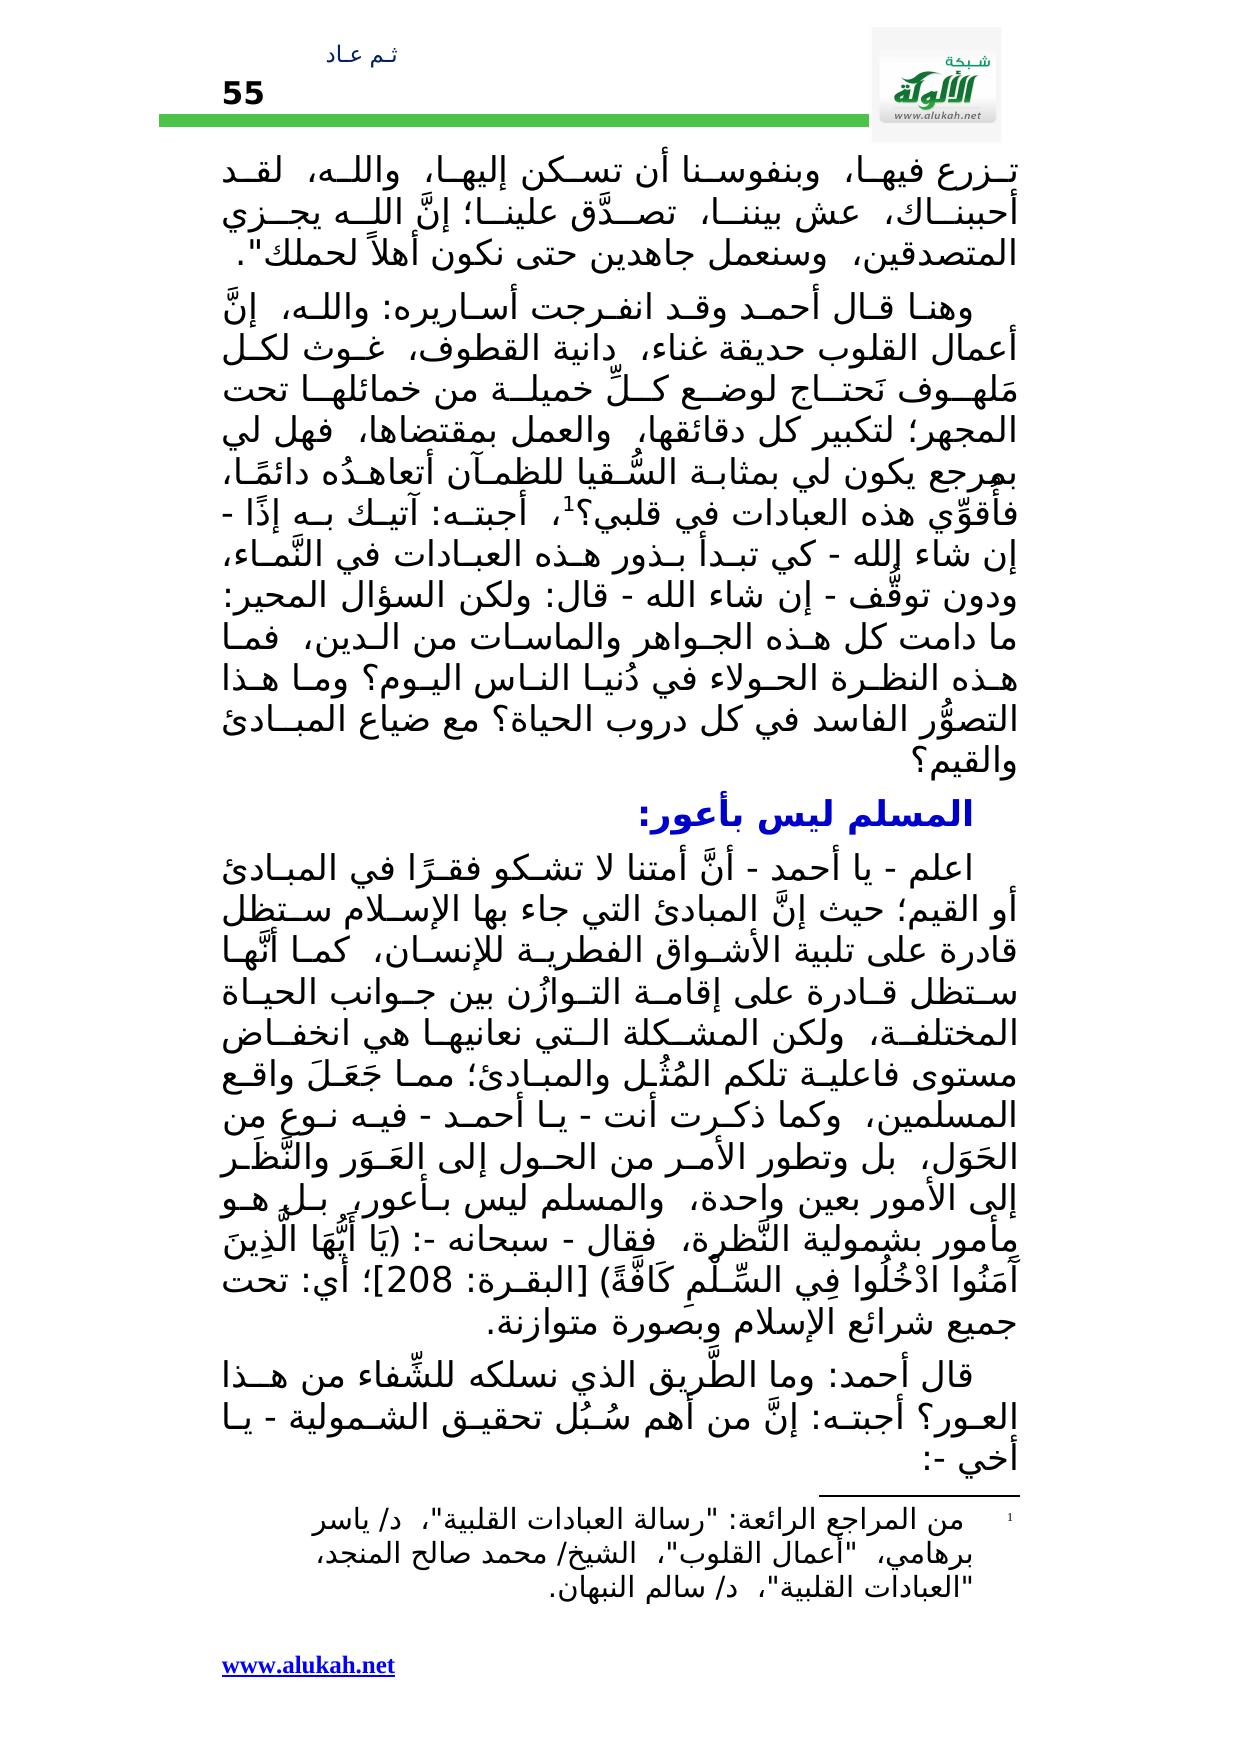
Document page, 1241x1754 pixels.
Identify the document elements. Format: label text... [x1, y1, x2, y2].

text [222, 150, 1019, 274]
text المسلم ليس بأعور: [222, 794, 1019, 835]
text اعلم - يا أحمد - أنَّ أمتنا لا تشكو فقرًا في المبادئ أو القيم؛ حيث إنَّ المبادئ التي جاء بها الإسلام ستظل قادرة على تلبية الأشواق الفطرية للإنسان، كما أنَّها ستظل قادرة على إقامة التوازُن بين جوانب الحياة المختلفة، ولكن المشكلة التي نعانيها هي انخفاض مستوى فاعلية تلكم المُثُل والمبادئ؛ مما جَعَلَ واقع المسلمين، وكما ذكرت أنت - يا أحمد - فيه نوع من الحَوَل، بل وتطور الأمر من الحول إلى العَوَر والنَّظَر إلى الأمور بعين واحدة، والمسلم ليس بأعور، بل هو مأمور بشمولية النَّظرة، فقال - سبحانه -: ﴿يَا أَيُّهَا الَّذِينَ آَمَنُوا ادْخُلُوا فِي السِّلْمِ كَافَّةً﴾ [البقرة: 208]؛ أي: تحت جميع شرائع الإسلام وبصورة متوازنة. [222, 847, 1019, 1342]
text وهنا قال أحمد وقد انفرجت أساريره: والله، إنَّ أعمال القلوب حديقة غناء، دانية القطوف، غوث لكل مَلهوف نَحتاج لوضع كلِّ خميلة من خمائلها تحت المجهر؛ لتكبير كل دقائقها، والعمل بمقتضاها، فهل لي بمرجع يكون لي بمثابة السُّقيا للظمآن أتعاهدُه دائمًا، فأُقوِّي هذه العبادات في قلبي؟، أجبته: آتيك به إذًا - إن شاء الله - كي تبدأ بذور هذه العبادات في النَّماء، ودون توقُّف - إن شاء الله - قال: ولكن السؤال المحير: ما دامت كل هذه الجواهر والماسات من الدين، فما هذه النظرة الحولاء في دُنيا الناس اليوم؟ وما هذا التصوُّر الفاسد في كل دروب الحياة؟ مع ضياع المبادئ والقيم؟ [222, 286, 1019, 781]
text قال أحمد: وما الطَّريق الذي نسلكه للشِّفاء من هذا العور؟ أجبته: إنَّ من أهم سُبُل تحقيق الشمولية - يا أخي -: [222, 1355, 1019, 1479]
